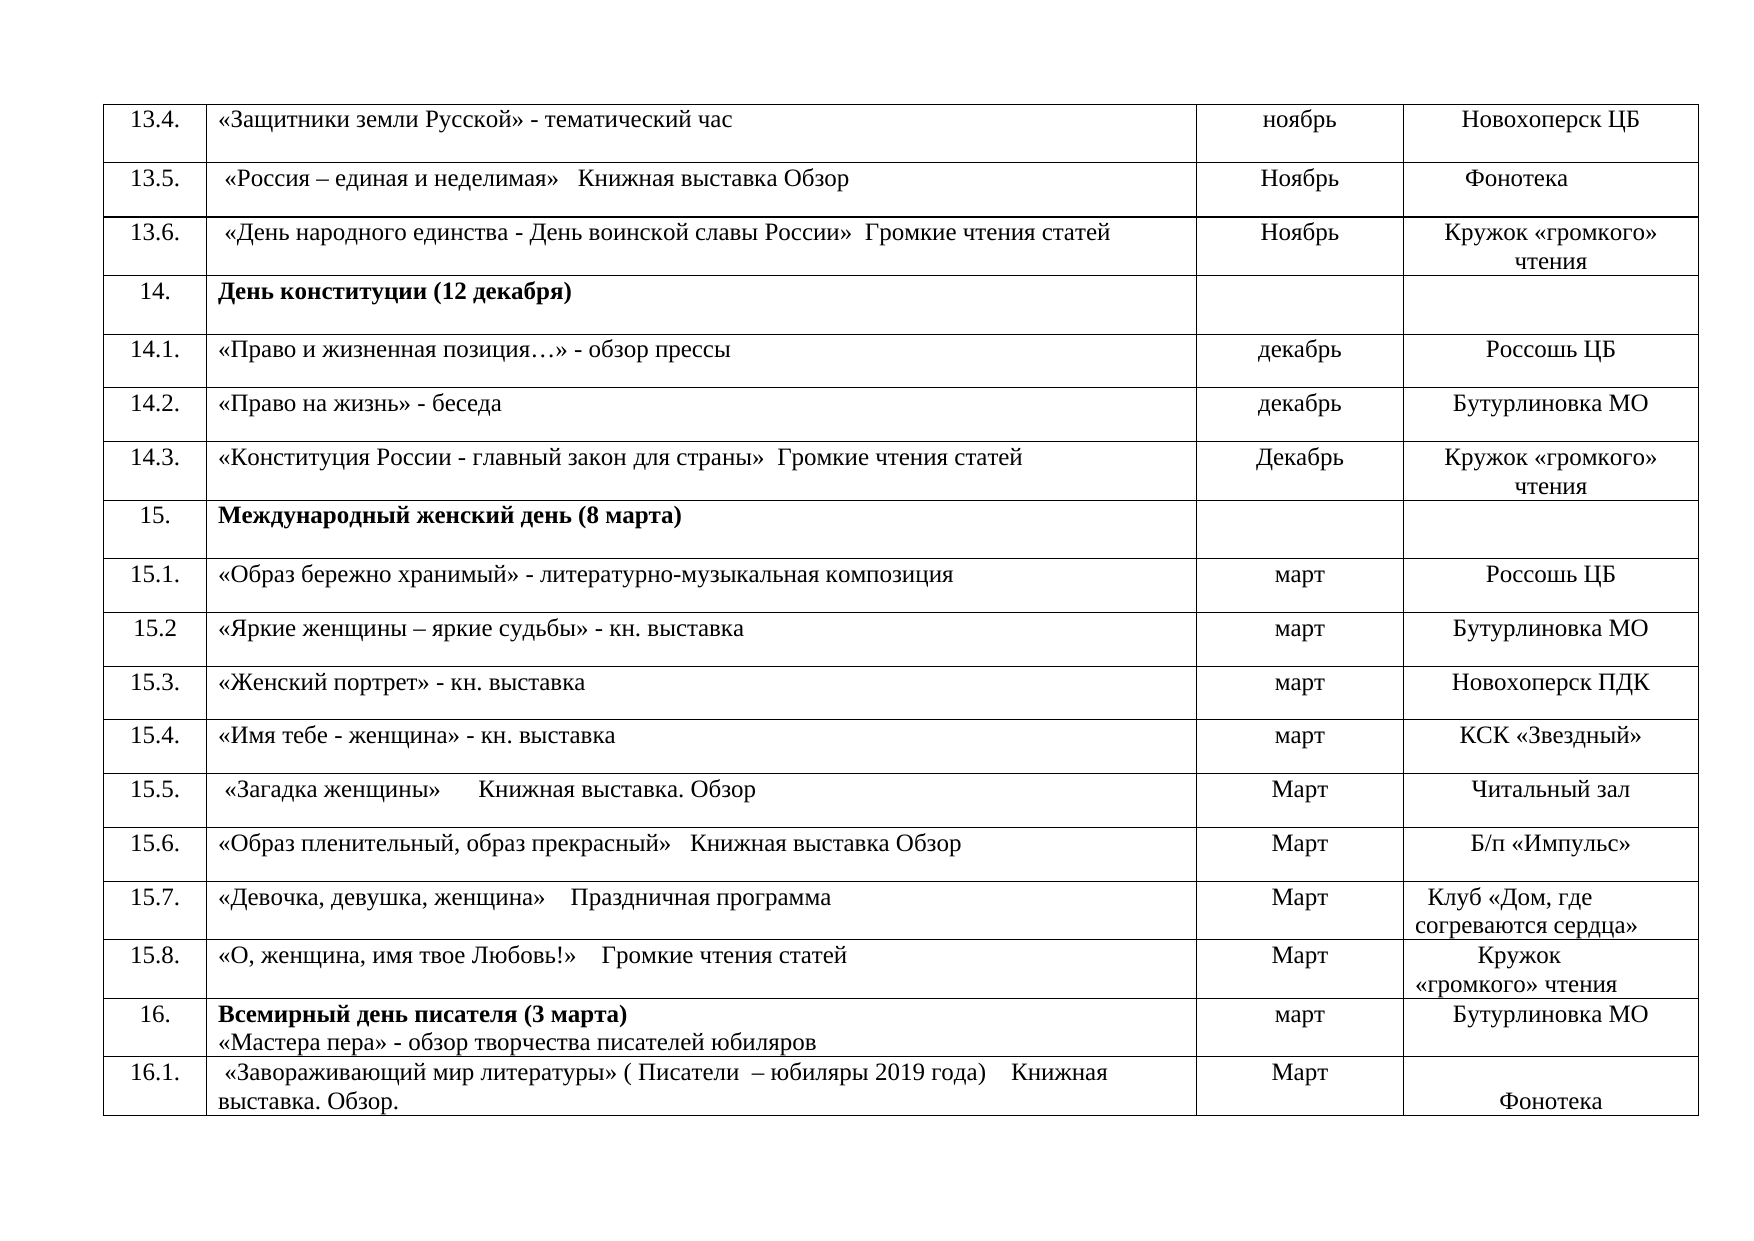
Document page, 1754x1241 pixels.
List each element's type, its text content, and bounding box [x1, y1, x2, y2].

table_cell Март [1197, 1057, 1403, 1115]
table_cell Фонотека [1404, 1057, 1698, 1115]
table_cell «Имя тебе - женщина» - кн. выставка [207, 720, 1196, 773]
table_cell [1197, 276, 1403, 333]
table_cell Новохоперск ПДК [1404, 667, 1698, 719]
table_cell «О, женщина, имя твое Любовь!» Громкие чтения статей [207, 940, 1196, 998]
table_cell Фонотека [1404, 163, 1698, 216]
table_cell Кружок «громкого» чтения [1404, 218, 1698, 275]
table_cell Клуб «Дом, где согреваются сердца» [1404, 882, 1698, 939]
table_cell 14.2. [104, 388, 206, 441]
table_cell 15.8. [104, 940, 206, 998]
table_cell Декабрь [1197, 442, 1403, 499]
table_cell Всемирный день писателя (3 марта) «Мастера пера» - обзор творчества писателей юбиляров [207, 999, 1196, 1056]
table_cell декабрь [1197, 335, 1403, 387]
table_cell Россошь ЦБ [1404, 559, 1698, 612]
table_cell «Защитники земли Русской» - тематический час [207, 105, 1196, 162]
table_cell «Конституция России - главный закон для страны» Громкие чтения статей [207, 442, 1196, 499]
table_cell март [1197, 999, 1403, 1056]
table_cell март [1197, 720, 1403, 773]
table_cell Новохоперск ЦБ [1404, 105, 1698, 162]
table_cell [1404, 501, 1698, 558]
table_cell Ноябрь [1197, 163, 1403, 216]
table_cell 14. [104, 276, 206, 333]
table_cell декабрь [1197, 388, 1403, 441]
table_cell 14.1. [104, 335, 206, 387]
table_cell 15.6. [104, 828, 206, 881]
table_cell 16.1. [104, 1057, 206, 1115]
table_cell 15.4. [104, 720, 206, 773]
table_cell 13.4. [104, 105, 206, 162]
table_cell «Образ бережно хранимый» - литературно-музыкальная композиция [207, 559, 1196, 612]
table_cell [1197, 501, 1403, 558]
table_cell 15.3. [104, 667, 206, 719]
table_cell Бутурлиновка МО [1404, 999, 1698, 1056]
table_cell Март [1197, 828, 1403, 881]
table_cell 15. [104, 501, 206, 558]
table_cell [1404, 276, 1698, 333]
table_cell март [1197, 667, 1403, 719]
table_cell «Загадка женщины» Книжная выставка. Обзор [207, 774, 1196, 827]
table_cell «Россия – единая и неделимая» Книжная выставка Обзор [207, 163, 1196, 216]
table_cell «Девочка, девушка, женщина» Праздничная программа [207, 882, 1196, 939]
table_cell март [1197, 559, 1403, 612]
table_cell «Право на жизнь» - беседа [207, 388, 1196, 441]
table_cell Россошь ЦБ [1404, 335, 1698, 387]
table_cell 15.5. [104, 774, 206, 827]
table_cell 16. [104, 999, 206, 1056]
table_cell Кружок «громкого» чтения [1404, 442, 1698, 499]
table_cell «Яркие женщины – яркие судьбы» - кн. выставка [207, 613, 1196, 666]
table_cell «Завораживающий мир литературы» ( Писатели – юбиляры 2019 года) Книжная выставка. Обзор. [207, 1057, 1196, 1115]
table_cell Читальный зал [1404, 774, 1698, 827]
table_cell «Женский портрет» - кн. выставка [207, 667, 1196, 719]
table_cell Март [1197, 940, 1403, 998]
table_cell «Право и жизненная позиция…» - обзор прессы [207, 335, 1196, 387]
table_cell Международный женский день (8 марта) [207, 501, 1196, 558]
table_cell 13.5. [104, 163, 206, 216]
table_cell Март [1197, 882, 1403, 939]
table_cell 15.1. [104, 559, 206, 612]
table_cell Б/п «Импульс» [1404, 828, 1698, 881]
table_cell «День народного единства - День воинской славы России» Громкие чтения статей [207, 218, 1196, 275]
table_cell КСК «Звездный» [1404, 720, 1698, 773]
table_cell 15.7. [104, 882, 206, 939]
table_cell 15.2 [104, 613, 206, 666]
table_cell 13.6. [104, 218, 206, 275]
table_cell Ноябрь [1197, 218, 1403, 275]
table_cell 14.3. [104, 442, 206, 499]
table_cell Март [1197, 774, 1403, 827]
table_cell ноябрь [1197, 105, 1403, 162]
table_cell Бутурлиновка МО [1404, 613, 1698, 666]
table_cell март [1197, 613, 1403, 666]
table_cell «Образ пленительный, образ прекрасный» Книжная выставка Обзор [207, 828, 1196, 881]
table_cell День конституции (12 декабря) [207, 276, 1196, 333]
table_cell Кружок «громкого» чтения [1404, 940, 1698, 998]
table_cell Бутурлиновка МО [1404, 388, 1698, 441]
